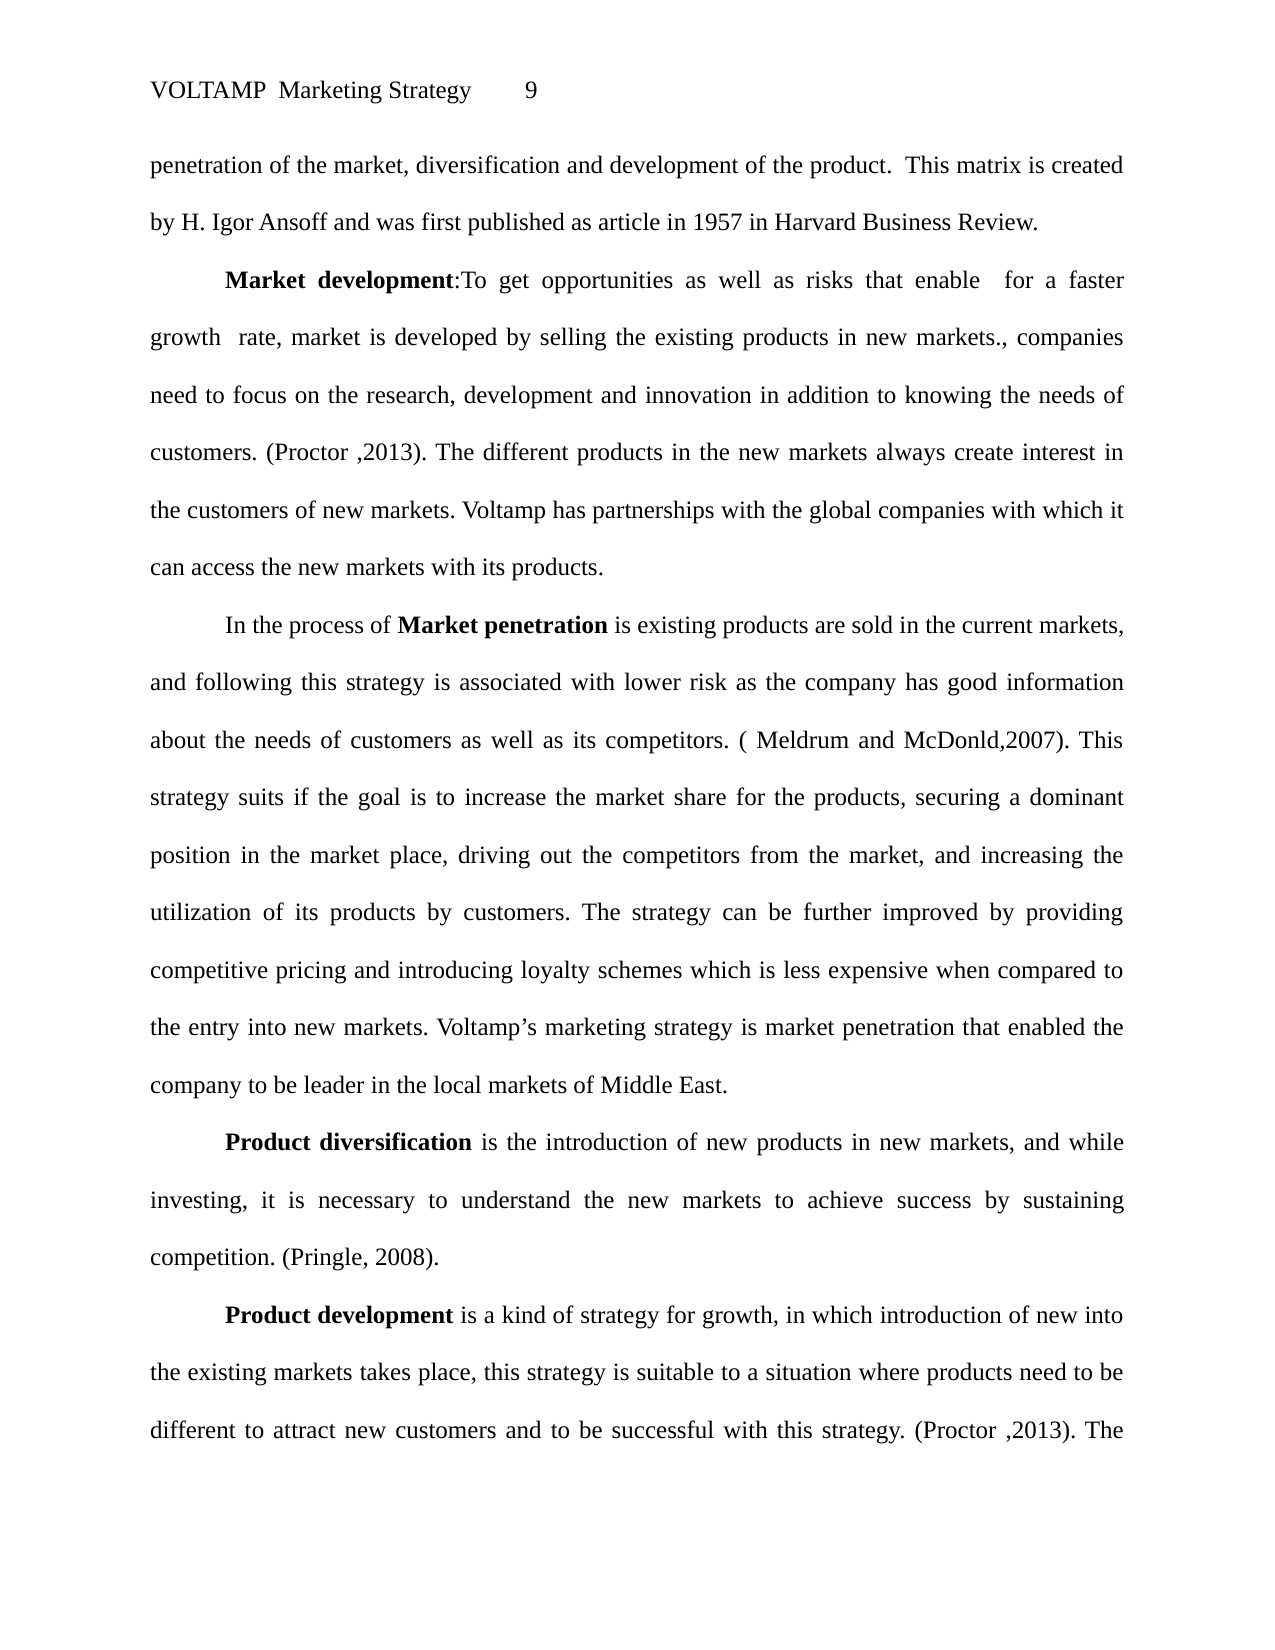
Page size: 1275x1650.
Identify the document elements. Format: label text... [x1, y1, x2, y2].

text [150, 150, 1125, 236]
text Product diversification is the introduction of new products in new markets, and while investing, it is necessary to understand the new markets to achieve success by sustaining competition. (Pringle, 2008). [150, 1127, 1125, 1271]
text In the process of Market penetration is existing products are sold in the current markets, and following this strategy is associated with lower risk as the company has good information about the needs of customers as well as its competitors. ( Meldrum and McDonld,2007). This strategy suits if the goal is to increase the market share for the products, securing a dominant position in the market place, driving out the competitors from the market, and increasing the utilization of its products by customers. The strategy can be further improved by providing competitive pricing and introducing loyalty schemes which is less expensive when compared to the entry into new markets. Voltamp’s marketing strategy is market penetration that enabled the company to be leader in the local markets of Middle East. [150, 610, 1125, 1099]
text Market development:To get opportunities as well as risks that enable for a faster growth rate, market is developed by selling the existing products in new markets., companies need to focus on the research, development and innovation in addition to knowing the needs of customers. (Proctor ,2013). The different products in the new markets always create interest in the customers of new markets. Voltamp has partnerships with the global companies with which it can access the new markets with its products. [150, 265, 1125, 581]
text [150, 1300, 1125, 1444]
